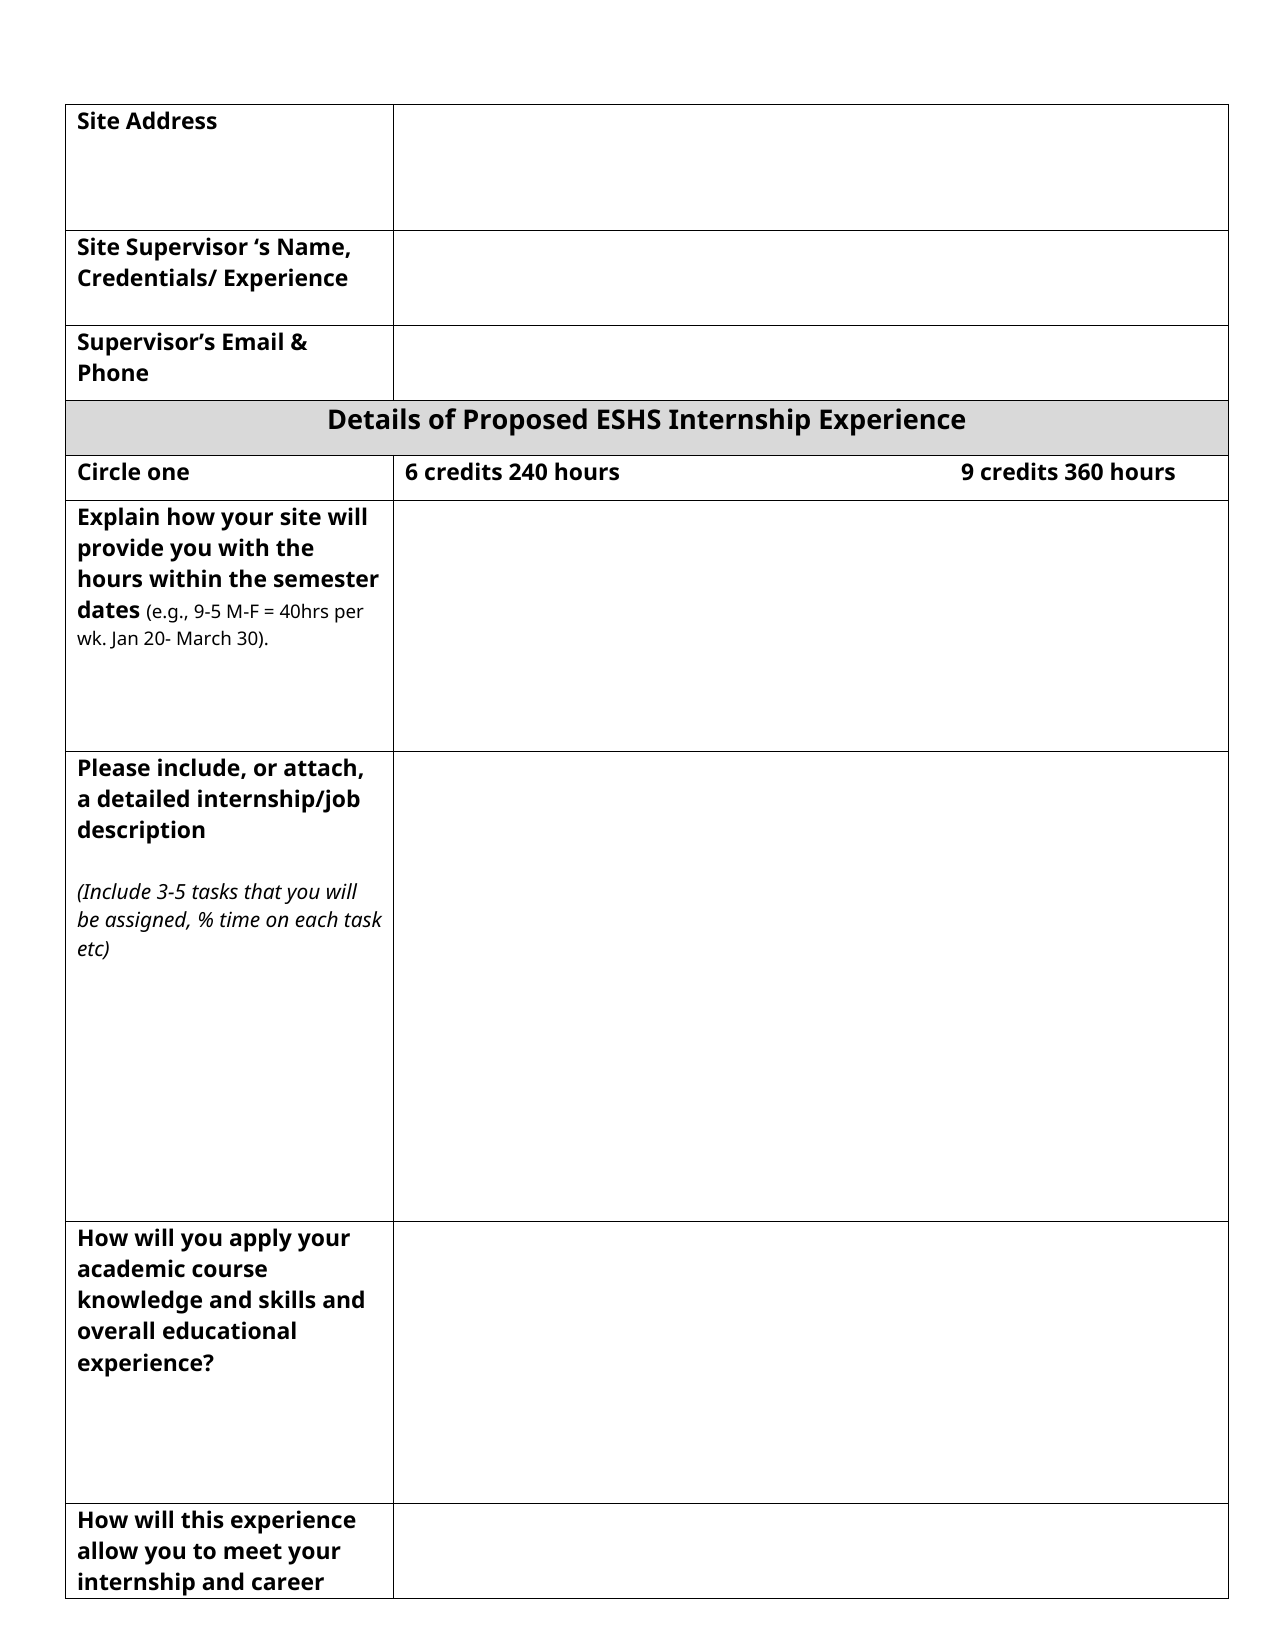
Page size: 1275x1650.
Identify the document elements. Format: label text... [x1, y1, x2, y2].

table_cell Supervisor’s Email & Phone [66, 326, 393, 399]
table_cell [394, 326, 1228, 399]
table_cell Site Supervisor ‘s Name, Credentials/ Experience [66, 231, 393, 324]
table_cell How will you apply your academic course knowledge and skills and overall educational experience? [66, 1222, 393, 1503]
table_cell 6 credits 240 hours 9 credits 360 hours [394, 456, 1228, 500]
table_cell Explain how your site will provide you with the hours within the semester dates (e.g., 9-5 M-F = 40hrs per wk. Jan 20- March 30). [66, 501, 393, 751]
table_cell [394, 752, 1228, 1221]
table_cell [394, 1222, 1228, 1503]
table_cell Circle one [66, 456, 393, 500]
table_cell [394, 1504, 1228, 1598]
table_cell [394, 501, 1228, 751]
table_cell Site Address [66, 105, 393, 230]
table_cell [394, 105, 1228, 230]
table_cell Details of Proposed ESHS Internship Experience [66, 401, 1228, 455]
table_cell Please include, or attach, a detailed internship/job description (Include 3-5 tasks that you will be assigned, % time on each task etc) [66, 752, 393, 1221]
table_cell [394, 231, 1228, 324]
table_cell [66, 1504, 393, 1598]
